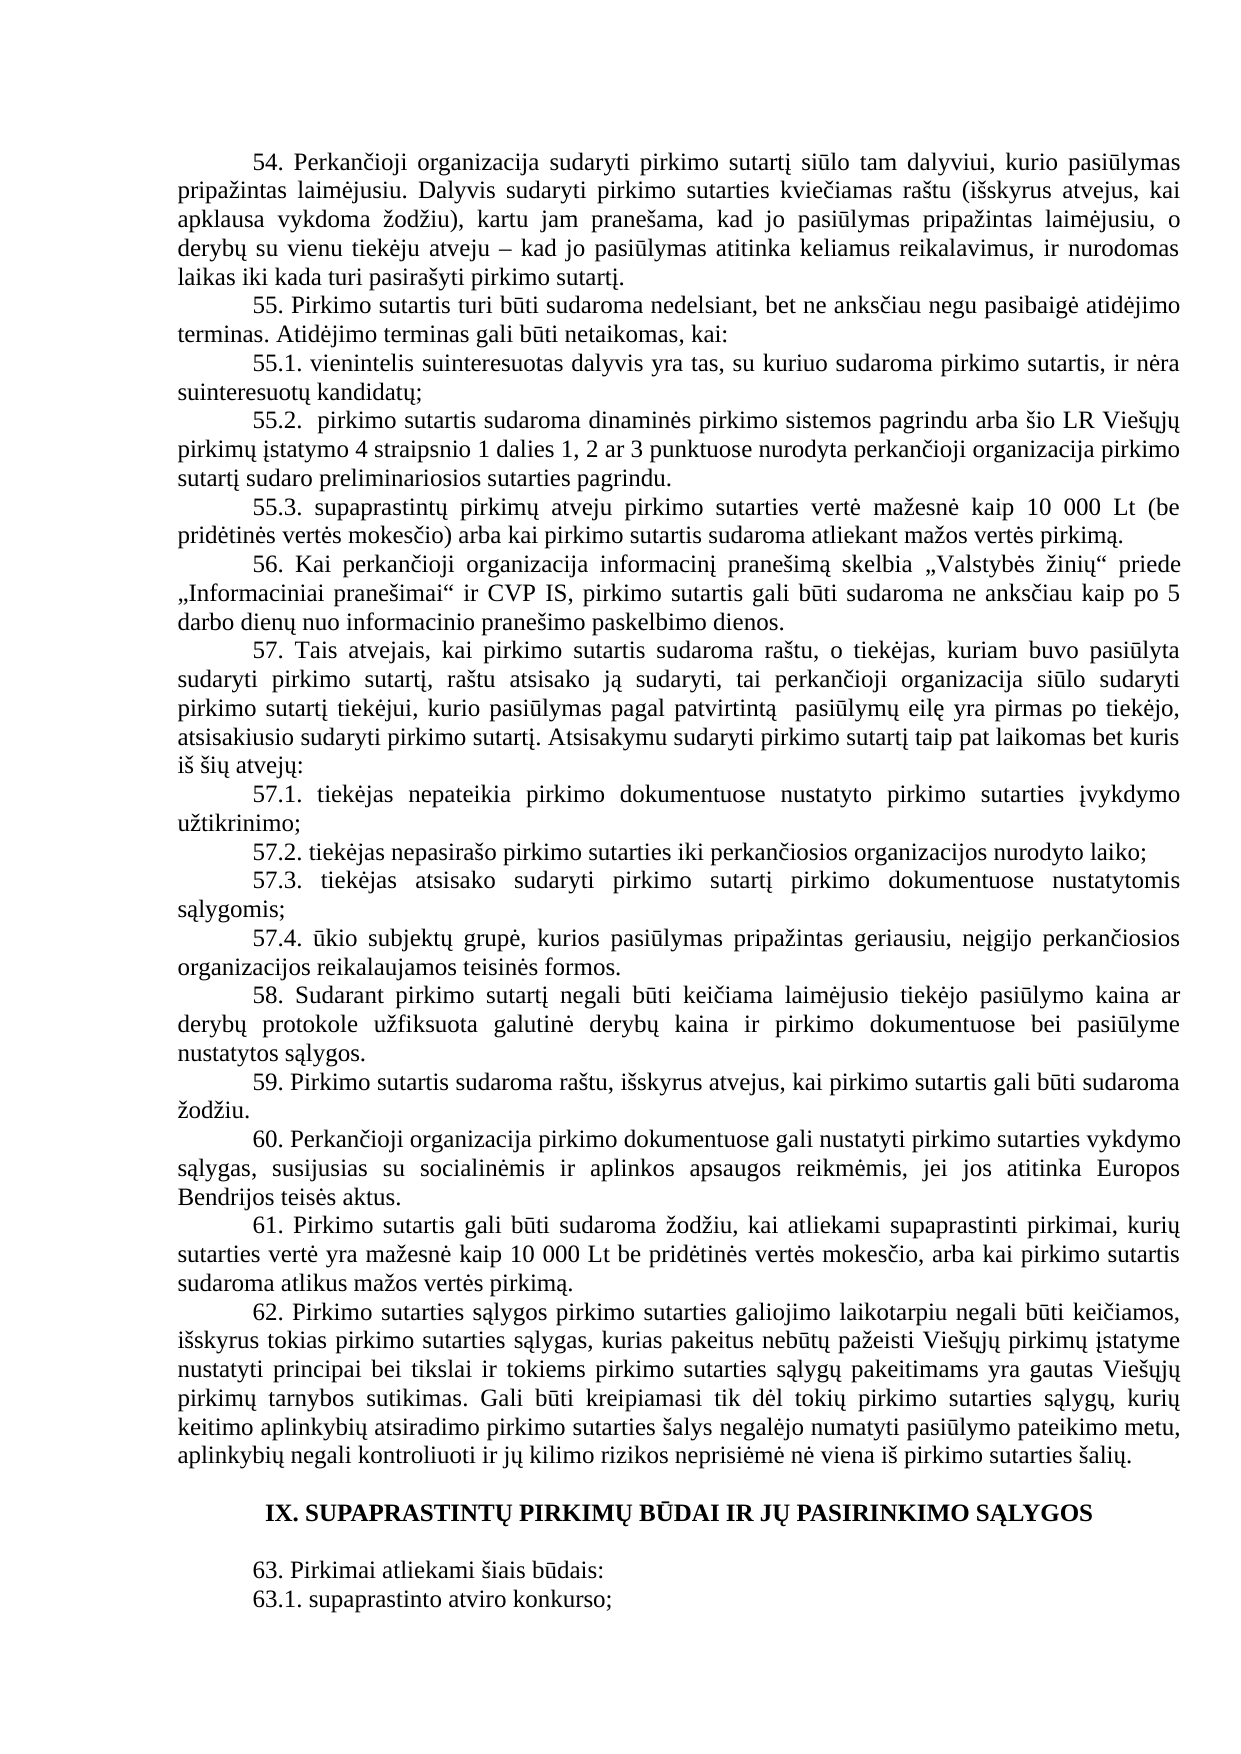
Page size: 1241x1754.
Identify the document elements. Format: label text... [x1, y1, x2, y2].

text 59. Pirkimo sutartis sudaroma raštu, išskyrus atvejus, kai pirkimo sutartis gali būti sudaroma žodžiu. [177, 1067, 1181, 1124]
text 58. Sudarant pirkimo sutartį negali būti keičiama laimėjusio tiekėjo pasiūlymo kaina ar derybų protokole užfiksuota galutinė derybų kaina ir pirkimo dokumentuose bei pasiūlyme nustatytos sąlygos. [177, 981, 1181, 1067]
text 57.4. ūkio subjektų grupė, kurios pasiūlymas pripažintas geriausiu, neįgijo perkančiosios organizacijos reikalaujamos teisinės formos. [177, 923, 1181, 981]
text 55.1. vienintelis suinteresuotas dalyvis yra tas, su kuriuo sudaroma pirkimo sutartis, ir nėra suinteresuotų kandidatų; [177, 348, 1181, 406]
text 60. Perkančioji organizacija pirkimo dokumentuose gali nustatyti pirkimo sutarties vykdymo sąlygas, susijusias su socialinėmis ir aplinkos apsaugos reikmėmis, jei jos atitinka Europos Bendrijos teisės aktus. [177, 1124, 1181, 1211]
text 63.1. supaprastinto atviro konkurso; [177, 1584, 1181, 1613]
text 57.1. tiekėjas nepateikia pirkimo dokumentuose nustatyto pirkimo sutarties įvykdymo užtikrinimo; [177, 779, 1181, 837]
text 63. Pirkimai atliekami šiais būdais: [177, 1556, 1181, 1584]
text 55.3. supaprastintų pirkimų atveju pirkimo sutarties vertė mažesnė kaip 10 000 Lt (be pridėtinės vertės mokesčio) arba kai pirkimo sutartis sudaroma atliekant mažos vertės pirkimą. [177, 492, 1181, 549]
text 61. Pirkimo sutartis gali būti sudaroma žodžiu, kai atliekami supaprastinti pirkimai, kurių sutarties vertė yra mažesnė kaip 10 000 Lt be pridėtinės vertės mokesčio, arba kai pirkimo sutartis sudaroma atlikus mažos vertės pirkimą. [177, 1211, 1181, 1297]
text 55.2. pirkimo sutartis sudaroma dinaminės pirkimo sistemos pagrindu arba šio LR Viešųjų pirkimų įstatymo 4 straipsnio 1 dalies 1, 2 ar 3 punktuose nurodyta perkančioji organizacija pirkimo sutartį sudaro preliminariosios sutarties pagrindu. [177, 406, 1181, 492]
text 55. Pirkimo sutartis turi būti sudaroma nedelsiant, bet ne anksčiau negu pasibaigė atidėjimo terminas. Atidėjimo terminas gali būti netaikomas, kai: [177, 291, 1181, 348]
text 57. Tais atvejais, kai pirkimo sutartis sudaroma raštu, o tiekėjas, kuriam buvo pasiūlyta sudaryti pirkimo sutartį, raštu atsisako ją sudaryti, tai perkančioji organizacija siūlo sudaryti pirkimo sutartį tiekėjui, kurio pasiūlymas pagal patvirtintą pasiūlymų eilę yra pirmas po tiekėjo, atsisakiusio sudaryti pirkimo sutartį. Atsisakymu sudaryti pirkimo sutartį taip pat laikomas bet kuris iš šių atvejų: [177, 636, 1181, 779]
text 57.3. tiekėjas atsisako sudaryti pirkimo sutartį pirkimo dokumentuose nustatytomis sąlygomis; [177, 866, 1181, 923]
text 54. Perkančioji organizacija sudaryti pirkimo sutartį siūlo tam dalyviui, kurio pasiūlymas pripažintas laimėjusiu. Dalyvis sudaryti pirkimo sutarties kviečiamas raštu (išskyrus atvejus, kai apklausa vykdoma žodžiu), kartu jam pranešama, kad jo pasiūlymas pripažintas laimėjusiu, o derybų su vienu tiekėju atveju – kad jo pasiūlymas atitinka keliamus reikalavimus, ir nurodomas laikas iki kada turi pasirašyti pirkimo sutartį. [177, 147, 1181, 291]
text IX. SUPAPRASTINTŲ PIRKIMŲ BŪDAI IR JŲ PASIRINKIMO SĄLYGOS [177, 1498, 1181, 1527]
text 56. Kai perkančioji organizacija informacinį pranešimą skelbia „Valstybės žinių“ priede „Informaciniai pranešimai“ ir CVP IS, pirkimo sutartis gali būti sudaroma ne anksčiau kaip po 5 darbo dienų nuo informacinio pranešimo paskelbimo dienos. [177, 549, 1181, 636]
text 62. Pirkimo sutarties sąlygos pirkimo sutarties galiojimo laikotarpiu negali būti keičiamos, išskyrus tokias pirkimo sutarties sąlygas, kurias pakeitus nebūtų pažeisti Viešųjų pirkimų įstatyme nustatyti principai bei tikslai ir tokiems pirkimo sutarties sąlygų pakeitimams yra gautas Viešųjų pirkimų tarnybos sutikimas. Gali būti kreipiamasi tik dėl tokių pirkimo sutarties sąlygų, kurių keitimo aplinkybių atsiradimo pirkimo sutarties šalys negalėjo numatyti pasiūlymo pateikimo metu, aplinkybių negali kontroliuoti ir jų kilimo rizikos neprisiėmė nė viena iš pirkimo sutarties šalių. [177, 1297, 1181, 1469]
text 57.2. tiekėjas nepasirašo pirkimo sutarties iki perkančiosios organizacijos nurodyto laiko; [177, 837, 1181, 866]
